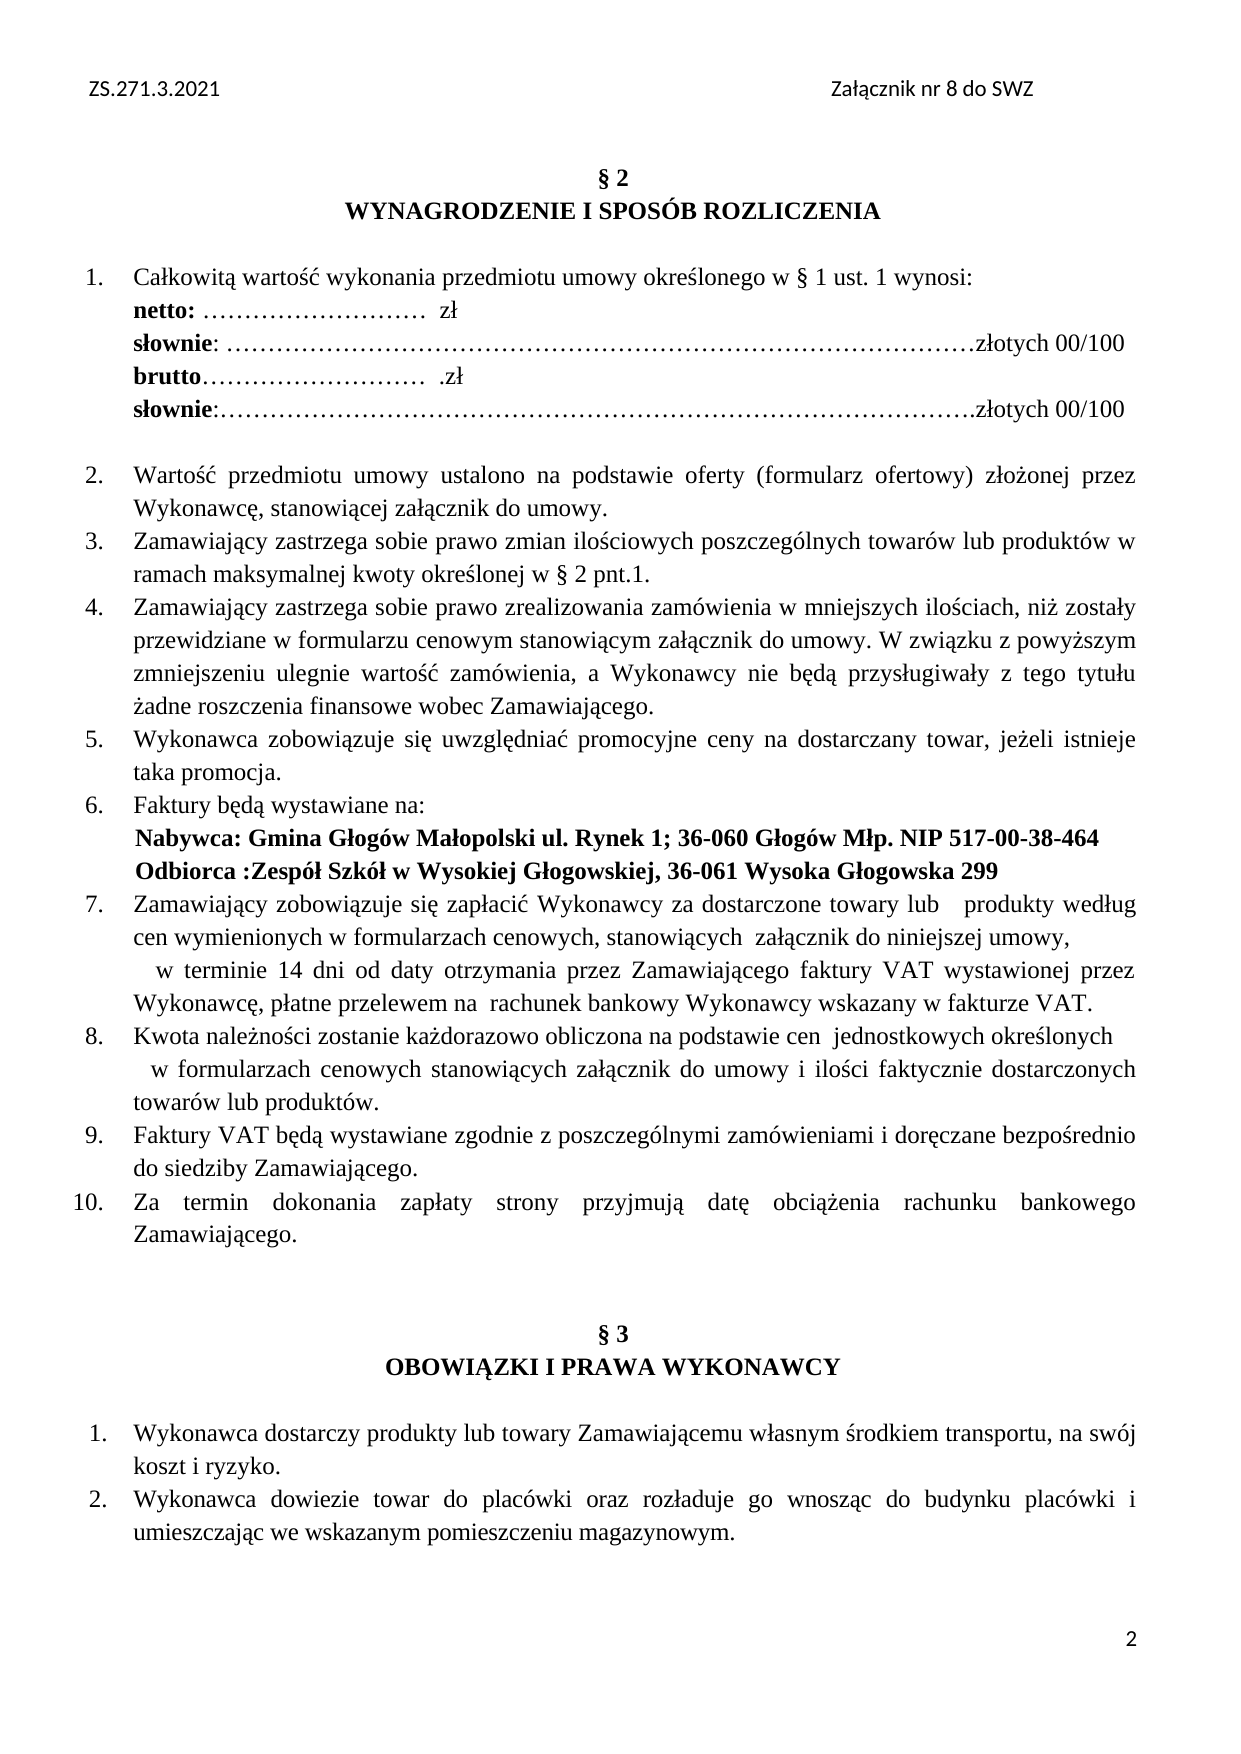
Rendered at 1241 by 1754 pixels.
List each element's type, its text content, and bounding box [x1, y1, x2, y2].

text § 3 [89, 1319, 1137, 1347]
text słownie: ………………………………………………………………………………złotych 00/100 [89, 328, 1137, 357]
list Faktury będą wystawiane na: [103, 790, 1137, 819]
list Zamawiający zastrzega sobie prawo zmian ilościowych poszczególnych towarów lub produktów w ramach maksymalnej kwoty określonej w § 2 pnt.1. [103, 526, 1137, 588]
list Wartość przedmiotu umowy ustalono na podstawie oferty (formularz ofertowy) złożonej przez Wykonawcę, stanowiącej załącznik do umowy. [103, 460, 1137, 522]
list Zamawiający zastrzega sobie prawo zrealizowania zamówienia w mniejszych ilościach, niż zostały przewidziane w formularzu cenowym stanowiącym załącznik do umowy. W związku z powyższym zmniejszeniu ulegnie wartość zamówienia, a Wykonawcy nie będą przysługiwały z tego tytułu żadne roszczenia finansowe wobec Zamawiającego. [103, 592, 1137, 720]
list w terminie 14 dni od daty otrzymania przez Zamawiającego faktury VAT wystawionej przez Wykonawcę, płatne przelewem na rachunek bankowy Wykonawcy wskazany w fakturze VAT. [103, 955, 1137, 1017]
list w formularzach cenowych stanowiących załącznik do umowy i ilości faktycznie dostarczonych towarów lub produktów. [103, 1054, 1137, 1116]
text WYNAGRODZENIE I SPOSÓB ROZLICZENIA [89, 196, 1137, 225]
list Wykonawca dostarczy produkty lub towary Zamawiającemu własnym środkiem transportu, na swój koszt i ryzyko. [89, 1418, 1137, 1479]
text słownie:……………………………………………………………………………….złotych 00/100 [89, 394, 1137, 423]
list Wykonawca zobowiązuje się uwzględniać promocyjne ceny na dostarczany towar, jeżeli istnieje taka promocja. [103, 724, 1137, 786]
list Wykonawca dowiezie towar do placówki oraz rozładuje go wnosząc do budynku placówki i umieszczając we wskazanym pomieszczeniu magazynowym. [89, 1484, 1137, 1546]
list Nabywca: Gmina Głogów Małopolski ul. Rynek 1; 36-060 Głogów Młp. NIP 517-00-38-464 [103, 823, 1137, 852]
list Odbiorca :Zespół Szkół w Wysokiej Głogowskiej, 36-061 Wysoka Głogowska 299 [103, 856, 1137, 885]
text § 2 [89, 163, 1137, 192]
list Zamawiający zobowiązuje się zapłacić Wykonawcy za dostarczone towary lub produkty według cen wymienionych w formularzach cenowych, stanowiących załącznik do niniejszej umowy, [103, 889, 1137, 951]
list Kwota należności zostanie każdorazowo obliczona na podstawie cen jednostkowych określonych [103, 1021, 1137, 1050]
text netto: ……………………… zł [89, 295, 1137, 324]
text brutto……………………… .zł [89, 361, 1137, 390]
list Całkowitą wartość wykonania przedmiotu umowy określonego w § 1 ust. 1 wynosi: [103, 262, 1137, 291]
text OBOWIĄZKI I PRAWA WYKONAWCY [89, 1352, 1137, 1380]
list Faktury VAT będą wystawiane zgodnie z poszczególnymi zamówieniami i doręczane bezpośrednio do siedziby Zamawiającego. [103, 1121, 1137, 1182]
list Za termin dokonania zapłaty strony przyjmują datę obciążenia rachunku bankowego Zamawiającego. [103, 1187, 1137, 1248]
